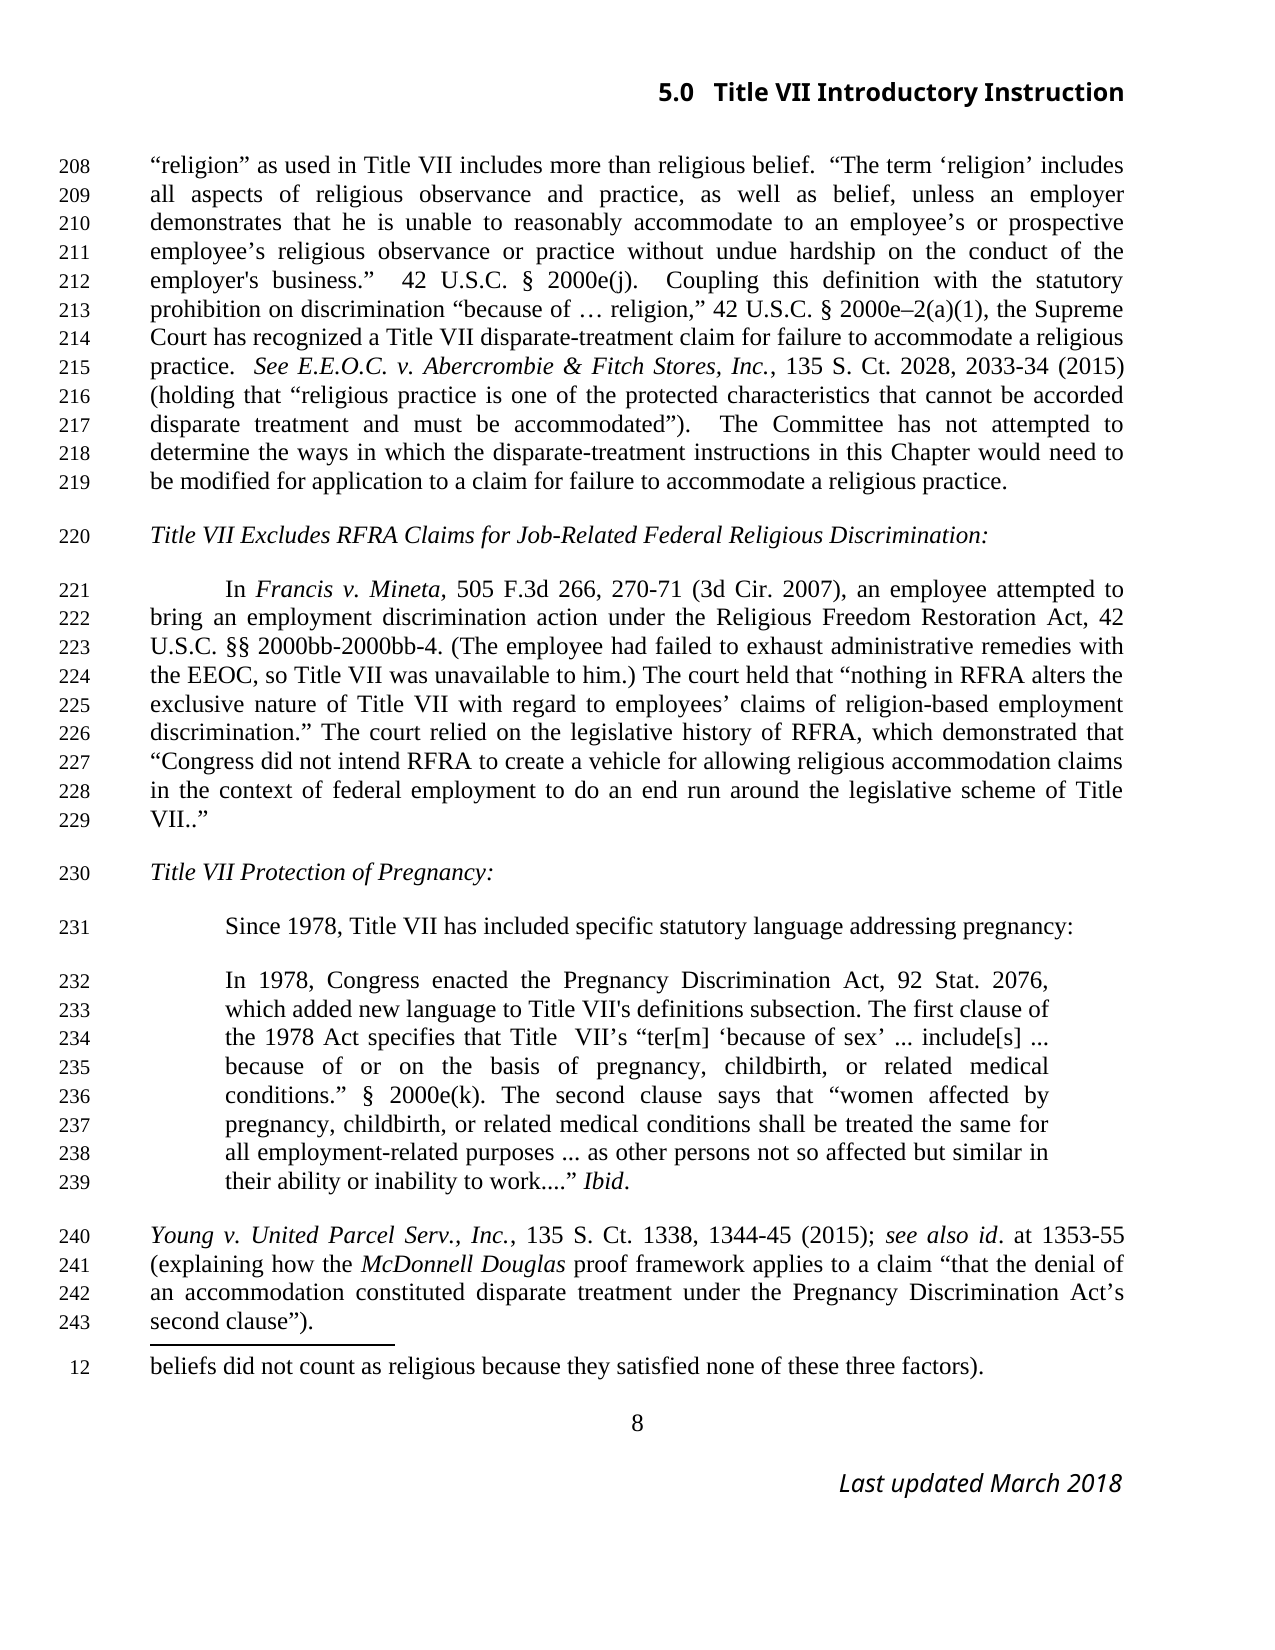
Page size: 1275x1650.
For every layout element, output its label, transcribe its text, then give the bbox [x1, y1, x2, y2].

text Young v. United Parcel Serv., Inc., 135 S. Ct. 1338, 1344-45 (2015); see also id. at 1353-55 (explaining how the McDonnell Douglas proof framework applies to a claim “that the denial of an accommodation constituted disparate treatment under the Pregnancy Discrimination Act’s second clause”). [150, 1220, 1125, 1335]
text Title VII Excludes RFRA Claims for Job-Related Federal Religious Discrimination: [150, 520, 1125, 549]
text In Francis v. Mineta, 505 F.3d 266, 270-71 (3d Cir. 2007), an employee attempted to bring an employment discrimination action under the Religious Freedom Restoration Act, 42 U.S.C. §§ 2000bb-2000bb-4. (The employee had failed to exhaust administrative remedies with the EEOC, so Title VII was unavailable to him.) The court held that “nothing in RFRA alters the exclusive nature of Title VII with regard to employees’ claims of religion-based employment discrimination.” The court relied on the legislative history of RFRA, which demonstrated that “Congress did not intend RFRA to create a vehicle for allowing religious accommodation claims in the context of federal employment to do an end run around the legislative scheme of Title VII..” [150, 574, 1125, 832]
text In 1978, Congress enacted the Pregnancy Discrimination Act, 92 Stat. 2076, which added new language to Title VII's definitions subsection. The first clause of the 1978 Act specifies that Title VII’s “ter[m] ‘because of sex’ ... include[s] ... because of or on the basis of pregnancy, childbirth, or related medical conditions.” § 2000e(k). The second clause says that “women affected by pregnancy, childbirth, or related medical conditions shall be treated the same for all employment-related purposes ... as other persons not so affected but similar in their ability or inability to work....” Ibid. [225, 965, 1050, 1195]
text Since 1978, Title VII has included specific statutory language addressing pregnancy: [150, 911, 1125, 940]
text Title VII Protection of Pregnancy: [150, 857, 1125, 886]
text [150, 150, 1125, 495]
